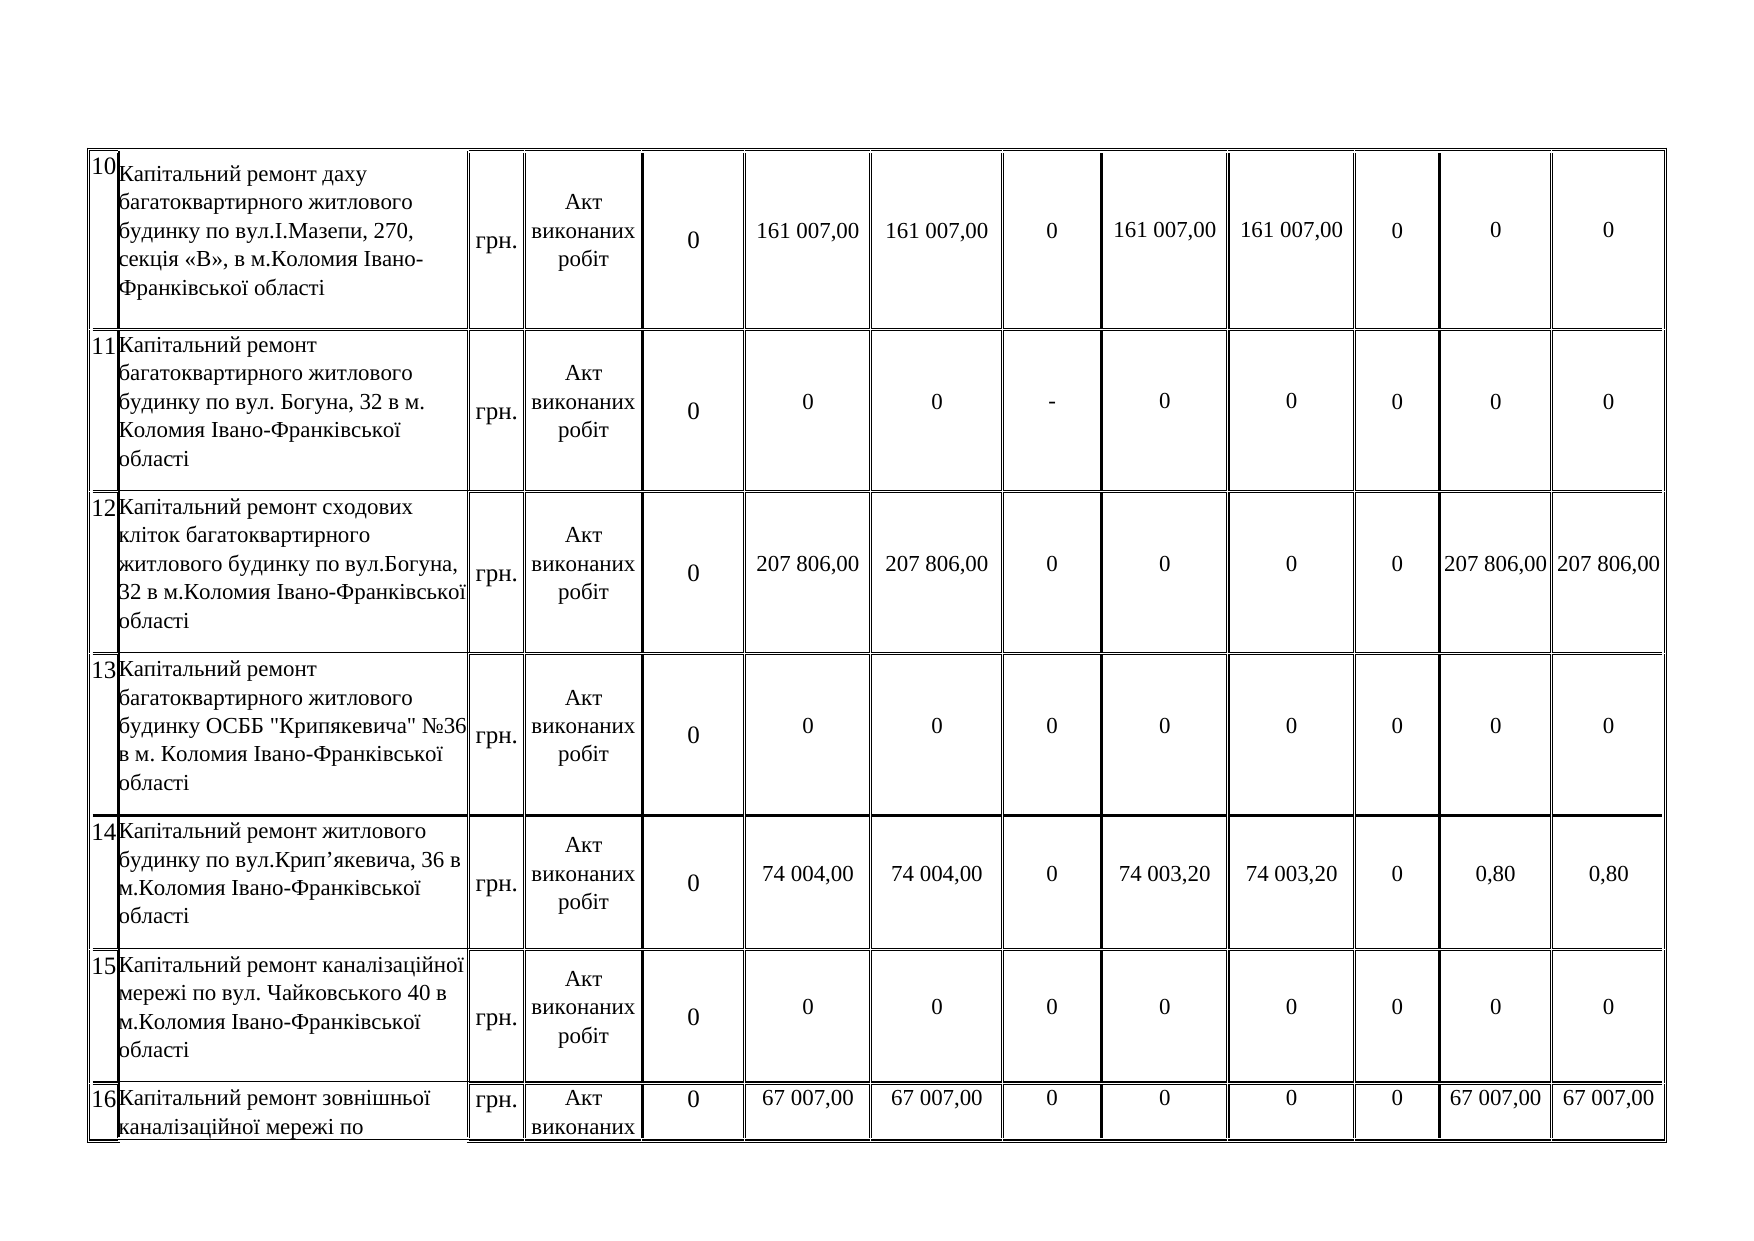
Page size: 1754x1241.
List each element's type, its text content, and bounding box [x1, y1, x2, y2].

table_cell 0 [1355, 1085, 1439, 1139]
table_cell 0 [1356, 493, 1438, 652]
table_cell 0,80 [1441, 817, 1550, 948]
table_cell 0 [1230, 493, 1353, 652]
table_cell 0 [1356, 817, 1438, 948]
table_cell Капітальний ремонт багатоквартирного житлового будинку по вул. Богуна, 32 в м. Коломия Івано-Франківської області [120, 331, 467, 490]
table_cell Капітальний ремонт сходових кліток багатоквартирного житлового будинку по вул.Богуна, 32 в м.Коломия Івано-Франківської області [120, 491, 467, 652]
table_cell 67 007,00 [871, 1085, 1003, 1139]
table_cell Акт виконаних робіт [526, 493, 641, 652]
table_cell 0 [1356, 655, 1438, 814]
table_cell 0 [644, 493, 743, 652]
table_cell 0 [1355, 151, 1439, 328]
table_cell 161 007,00 [1228, 151, 1355, 328]
table_cell 0 [872, 951, 1001, 1081]
table_cell грн. [470, 493, 523, 652]
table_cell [118, 1082, 469, 1139]
table_cell 0 [1441, 655, 1550, 814]
table_cell 0 [1228, 1085, 1355, 1139]
table_cell 207 806,00 [872, 493, 1001, 652]
table_cell 161 007,00 [1101, 149, 1228, 328]
table_cell 0 [644, 817, 743, 948]
table_cell 0 [1003, 1085, 1101, 1139]
table_cell Акт виконаних робіт [526, 951, 641, 1081]
table_cell 0 [1004, 655, 1100, 814]
table_cell 0 [1551, 151, 1664, 328]
table_cell 0 [1103, 951, 1226, 1081]
table_cell 207 806,00 [1551, 490, 1665, 652]
table_cell 0 [1230, 331, 1353, 490]
table_cell грн. [470, 817, 523, 948]
table_cell 161 007,00 [871, 151, 1003, 328]
table_cell Акт виконаних робіт [526, 817, 641, 948]
table_cell Акт виконаних робіт [525, 149, 642, 328]
table_cell 0 [746, 331, 869, 490]
table_cell 15 [89, 948, 118, 1081]
table_cell 0 [1230, 951, 1353, 1081]
table_cell 0 [1551, 328, 1665, 490]
table_cell грн. [470, 951, 523, 1081]
table_cell Капітальний ремонт житлового будинку по вул.Крип’якевича, 36 в м.Коломия Івано-Франківської області [120, 817, 467, 948]
table_cell 14 [90, 814, 117, 948]
table_cell 0 [746, 655, 869, 814]
table_cell 0 [1103, 331, 1226, 490]
table_cell 74 004,00 [746, 817, 869, 948]
table_cell грн. [469, 151, 524, 328]
table_cell Капітальний ремонт каналізаційної мережі по вул. Чайковського 40 в м.Коломия Івано-Франківської області [120, 949, 467, 1081]
table_cell 0 [1004, 817, 1100, 948]
table_cell Капітальний ремонт багатоквартирного житлового будинку ОСББ "Крипякевича" №36 в м. Коломия Івано-Франківської області [120, 653, 467, 814]
table_cell 0 [1003, 151, 1101, 328]
table_cell 0 [1356, 331, 1438, 490]
table_cell 0 [872, 655, 1001, 814]
table_cell 0 [1551, 652, 1665, 814]
table_cell 67 007,00 [1551, 1081, 1664, 1139]
table_cell грн. [470, 655, 523, 814]
table_cell 207 806,00 [1441, 493, 1550, 652]
table_cell Капітальний ремонт даху багатоквартирного житлового будинку по вул.І.Мазепи, 270, секція «В», в м.Коломия Івано-Франківської області [118, 149, 469, 328]
table_cell 0 [1356, 951, 1438, 1081]
table_cell 0 [1441, 951, 1550, 1081]
table_cell - [1004, 331, 1100, 490]
table_cell 0,80 [1553, 814, 1664, 948]
table_cell 0 [644, 655, 743, 814]
table_cell 161 007,00 [745, 151, 871, 328]
table_cell 74 004,00 [872, 817, 1001, 948]
table_cell 11 [89, 328, 118, 490]
table_cell 0 [642, 151, 744, 328]
table_cell 0 [644, 331, 743, 490]
table_cell 0 [1441, 331, 1550, 490]
table_cell Акт виконаних робіт [526, 331, 641, 490]
table_cell 0 [1551, 948, 1665, 1081]
table_cell 0 [644, 951, 743, 1081]
table_cell грн. [470, 331, 523, 490]
table_cell 74 003,20 [1230, 817, 1353, 948]
table_cell 0 [1004, 493, 1100, 652]
table_cell 10 [90, 151, 118, 328]
table_cell 12 [89, 490, 118, 652]
table_cell 74 003,20 [1103, 817, 1226, 948]
table_cell 0 [1004, 951, 1100, 1081]
table_cell 16 [90, 1081, 118, 1139]
table_cell 67 007,00 [745, 1085, 871, 1139]
table_cell 0 [1103, 493, 1226, 652]
table_cell 0 [1439, 151, 1551, 328]
table_cell 67 007,00 [1439, 1085, 1551, 1139]
table_cell 0 [746, 951, 869, 1081]
table_cell 0 [642, 1085, 744, 1139]
table_cell 13 [89, 652, 118, 814]
table_cell грн. [469, 1085, 524, 1139]
table_cell 0 [1103, 655, 1226, 814]
table_cell 0 [872, 331, 1001, 490]
table_cell Акт виконаних робіт [525, 1085, 642, 1139]
table_cell Акт виконаних робіт [526, 655, 641, 814]
table_cell 207 806,00 [746, 493, 869, 652]
table_cell 0 [1230, 655, 1353, 814]
table_cell 0 [1101, 1081, 1228, 1139]
